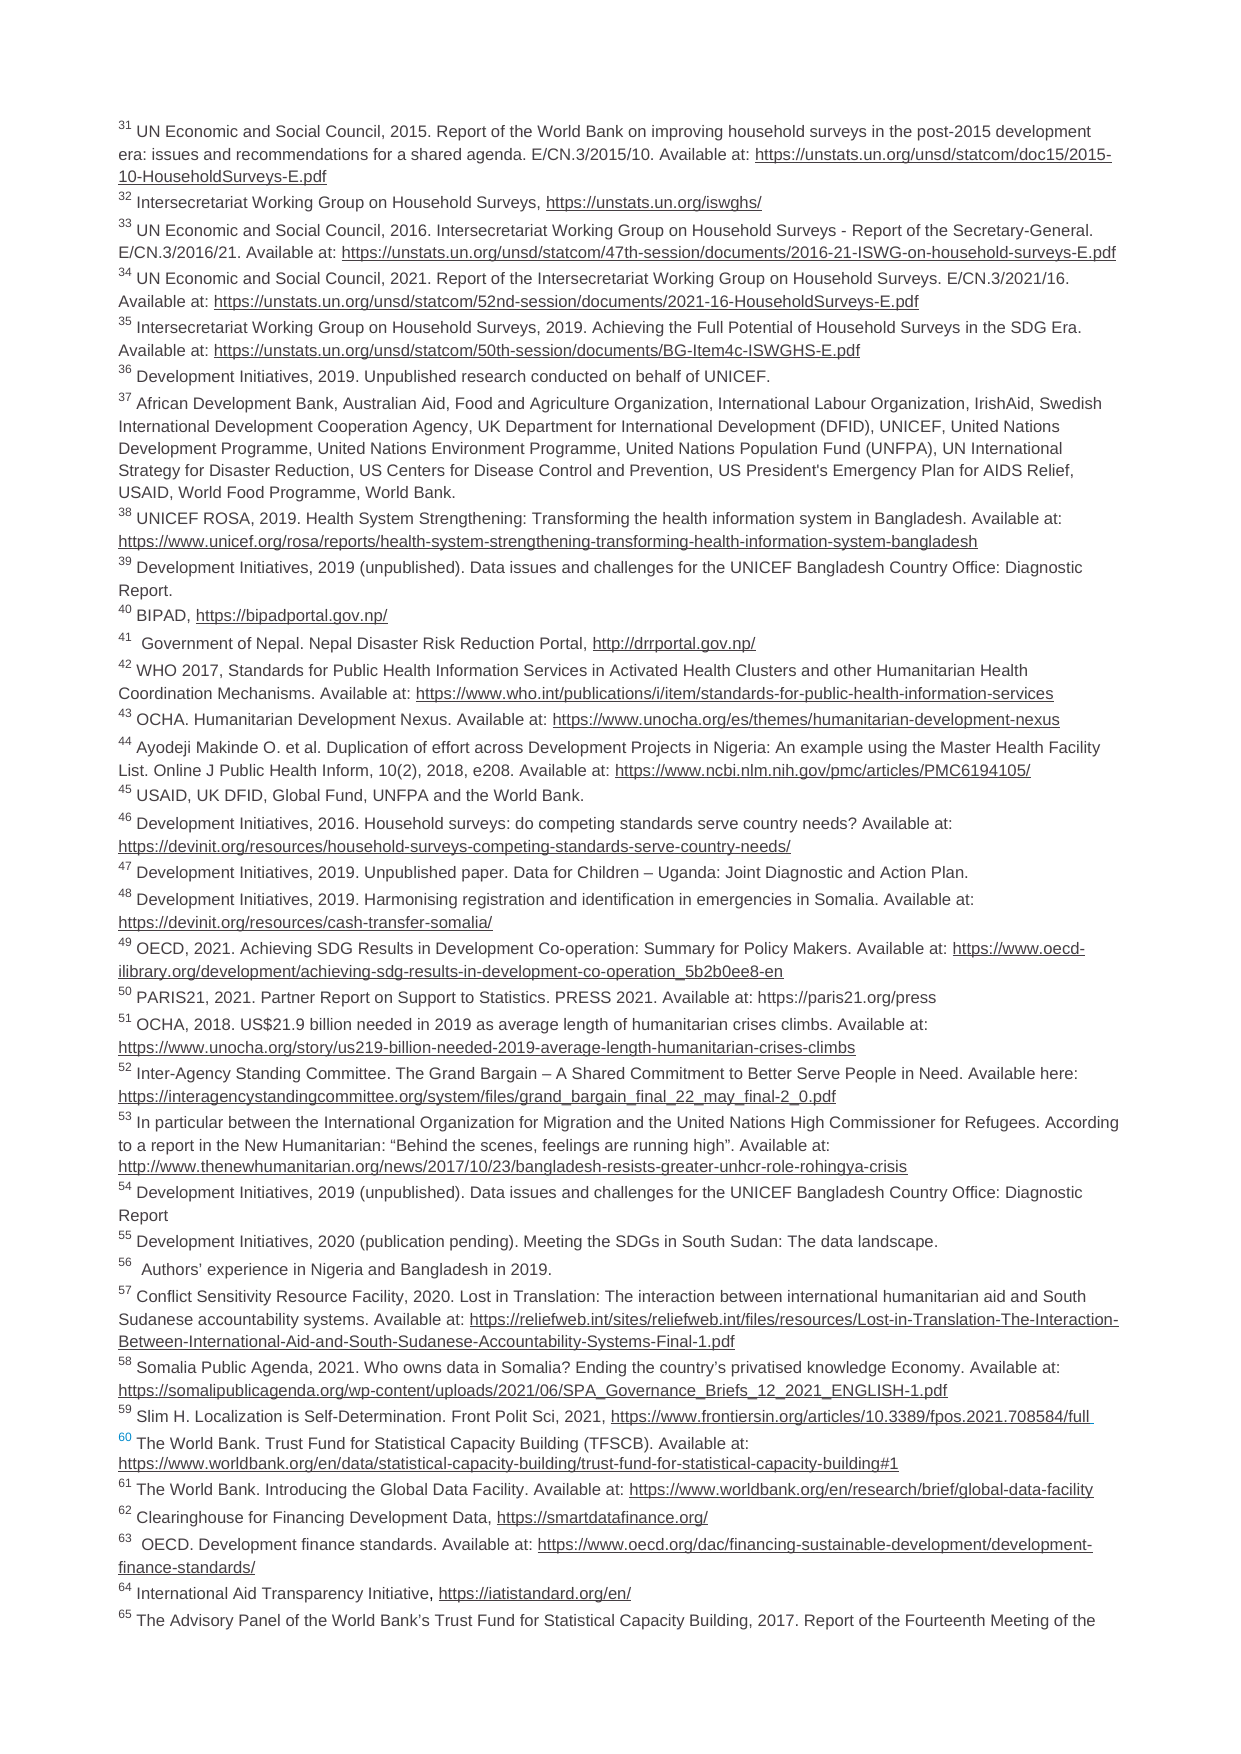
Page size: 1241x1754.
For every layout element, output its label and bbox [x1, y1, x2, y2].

picture [125, 1433, 131, 1441]
